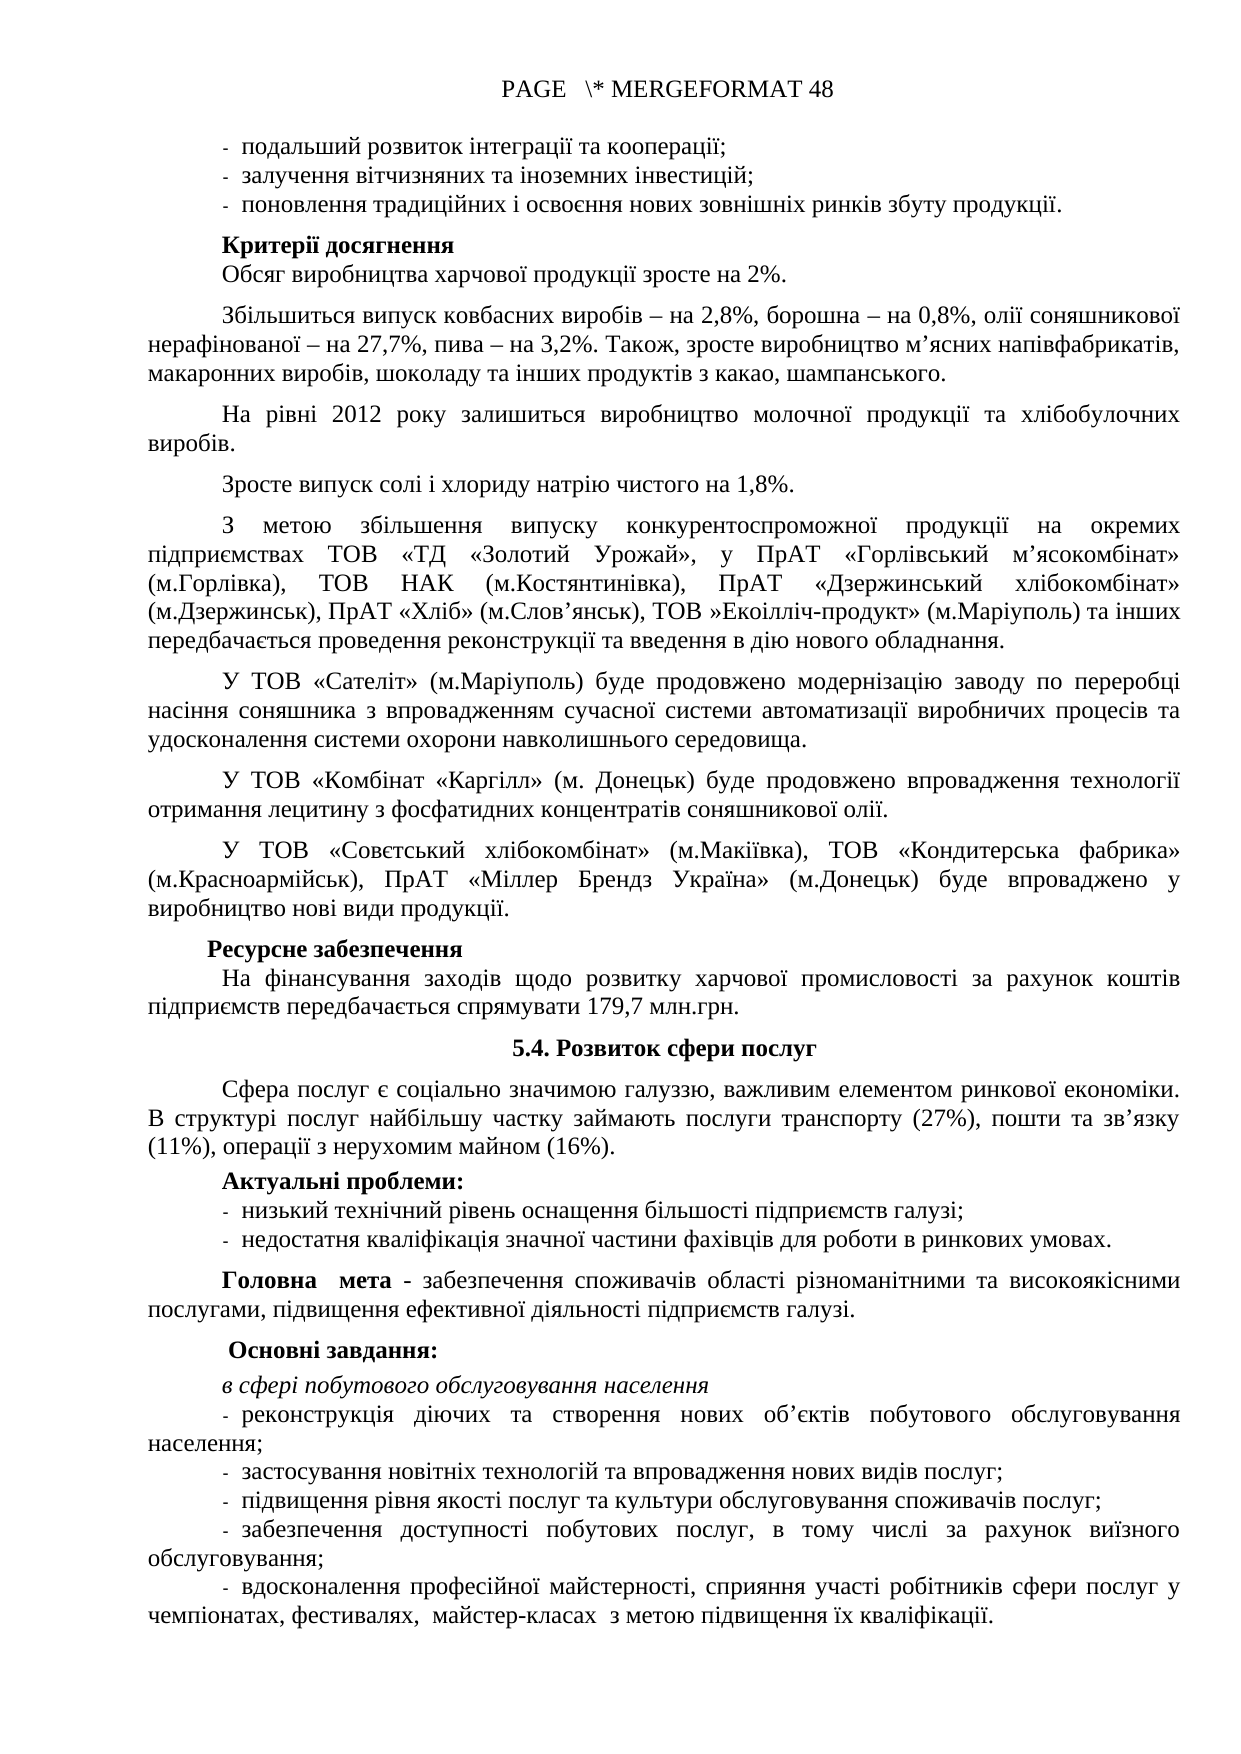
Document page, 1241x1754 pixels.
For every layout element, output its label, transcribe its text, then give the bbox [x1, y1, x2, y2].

text Актуальні проблеми: [148, 1166, 1181, 1195]
text в сфері побутового обслуговування населення [148, 1370, 1181, 1399]
text Збільшиться випуск ковбасних виробів – на 2,8%, борошна – на 0,8%, олії соняшникової нерафінованої – на 27,7%, пива – на 3,2%. Також, зросте виробництво м’ясних напівфабрикатів, макаронних виробів, шоколаду та інших продуктів з какао, шампанського. [148, 300, 1181, 386]
list подальший розвиток інтеграції та кооперації; [148, 131, 1181, 160]
text На рівні 2012 року залишиться виробництво молочної продукції та хлібобулочних виробів. [148, 399, 1181, 456]
text Зросте випуск солі і хлориду натрію чистого на 1,8%. [148, 469, 1181, 498]
text З метою збільшення випуску конкурентоспроможної продукції на окремих підприємствах ТОВ «ТД «Золотий Урожай», у ПрАТ «Горлівський м’ясокомбінат» (м.Горлівка), ТОВ НАК (м.Костянтинівка), ПрАТ «Дзержинський хлібокомбінат» (м.Дзержинськ), ПрАТ «Хліб» (м.Слов’янськ), ТОВ »Екоілліч-продукт» (м.Маріуполь) та інших передбачається проведення реконструкції та введення в дію нового обладнання. [148, 510, 1181, 654]
text Основні завдання: [148, 1335, 1181, 1364]
list вдосконалення професійної майстерності, сприяння участі робітників сфери послуг у чемпіонатах, фестивалях, майстер-класах з метою підвищення їх кваліфікації. [148, 1571, 1181, 1629]
text У ТОВ «Комбінат «Каргілл» (м. Донецьк) буде продовжено впровадження технології отримання лецитину з фосфатидних концентратів соняшникової олії. [148, 765, 1181, 823]
text У ТОВ «Сателіт» (м.Маріуполь) буде продовжено модернізацію заводу по переробці насіння соняшника з впровадженням сучасної системи автоматизації виробничих процесів та удосконалення системи охорони навколишнього середовища. [148, 666, 1181, 753]
list залучення вітчизняних та іноземних інвестицій; [148, 160, 1181, 189]
text На фінансування заходів щодо розвитку харчової промисловості за рахунок коштів підприємств передбачається спрямувати 179,7 млн.грн. [148, 963, 1181, 1020]
text У ТОВ «Совєтський хлібокомбінат» (м.Макіївка), ТОВ «Кондитерська фабрика» (м.Красноармійськ), ПрАТ «Міллер Брендз Україна» (м.Донецьк) буде впроваджено у виробництво нові види продукції. [148, 835, 1181, 921]
list поновлення традиційних і освоєння нових зовнішніх ринків збуту продукції. [148, 189, 1181, 218]
list реконструкція діючих та створення нових об’єктів побутового обслуговування населення; [148, 1399, 1181, 1456]
list недостатня кваліфікація значної частини фахівців для роботи в ринкових умовах. [148, 1224, 1181, 1253]
list застосування новітніх технологій та впровадження нових видів послуг; [148, 1456, 1181, 1485]
text Головна мета - забезпечення споживачів області різноманітними та високоякісними послугами, підвищення ефективної діяльності підприємств галузі. [148, 1265, 1181, 1323]
text Сфера послуг є соціально значимою галуззю, важливим елементом ринкової економіки. В структурі послуг найбільшу частку займають послуги транспорту (27%), пошти та зв’язку (11%), операції з нерухомим майном (16%). [148, 1074, 1181, 1160]
text Критерії досягнення [148, 230, 1181, 259]
list підвищення рівня якості послуг та культури обслуговування споживачів послуг; [148, 1485, 1181, 1514]
list низький технічний рівень оснащення більшості підприємств галузі; [148, 1195, 1181, 1224]
text 5.4. Розвиток сфери послуг [148, 1033, 1181, 1061]
text Ресурсне забезпечення [148, 934, 1181, 963]
text Обсяг виробництва харчової продукції зросте на 2%. [148, 259, 1181, 288]
list забезпечення доступності побутових послуг, в тому числі за рахунок виїзного обслуговування; [148, 1514, 1181, 1571]
